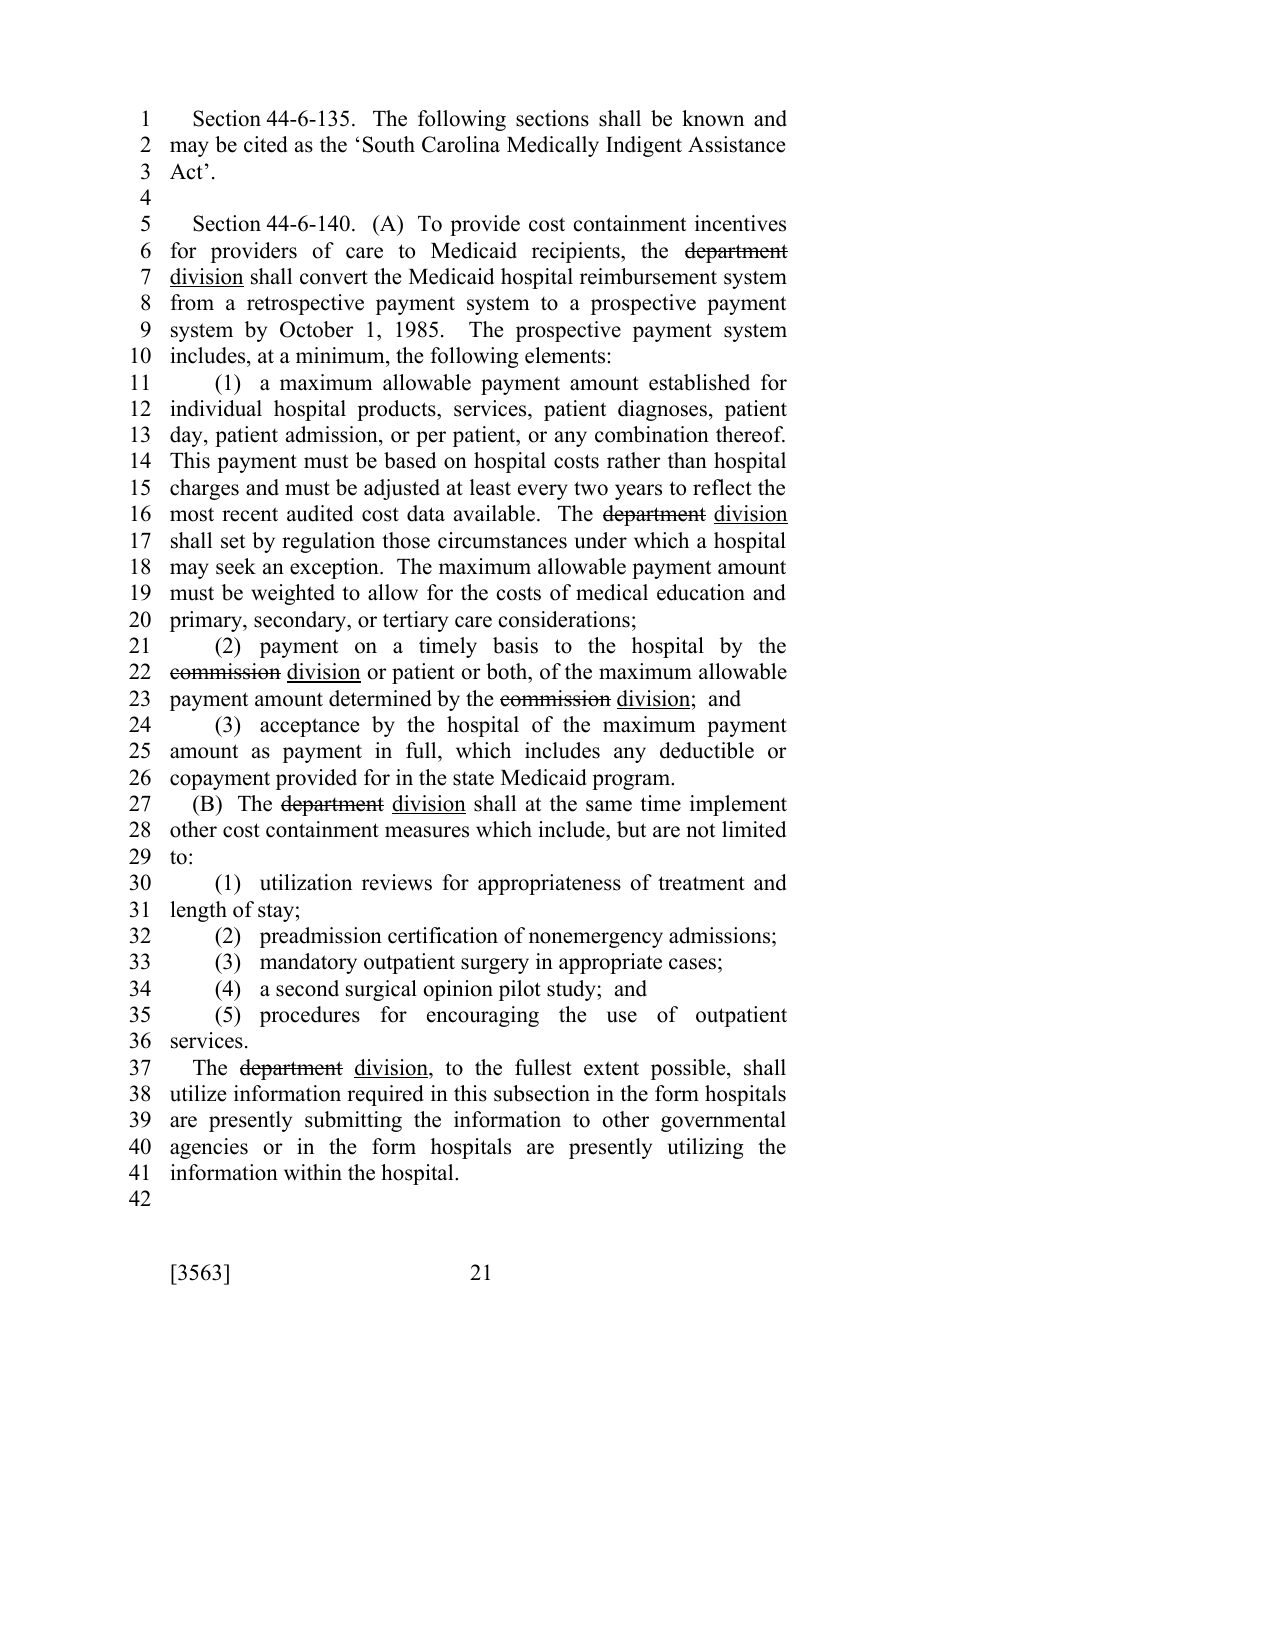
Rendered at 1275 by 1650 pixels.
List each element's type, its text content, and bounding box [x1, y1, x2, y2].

text (2) preadmission certification of nonemergency admissions; [169, 922, 787, 948]
text (3) mandatory outpatient surgery in appropriate cases; [169, 948, 787, 975]
text (5) procedures for encouraging the use of outpatient services. [169, 1001, 787, 1054]
text Section 44-6-135. The following sections shall be known and may be cited as the ‘South Carolina Medically Indigent Assistance Act’. [169, 105, 787, 184]
text (4) a second surgical opinion pilot study; and [169, 975, 787, 1001]
text Section 44-6-140. (A) To provide cost containment incentives for providers of care to Medicaid recipients, the department division shall convert the Medicaid hospital reimbursement system from a retrospective payment system to a prospective payment system by October 1, 1985. The prospective payment system includes, at a minimum, the following elements: [169, 210, 787, 368]
text (1) a maximum allowable payment amount established for individual hospital products, services, patient diagnoses, patient day, patient admission, or per patient, or any combination thereof. This payment must be based on hospital costs rather than hospital charges and must be adjusted at least every two years to reflect the most recent audited cost data available. The department division shall set by regulation those circumstances under which a hospital may seek an exception. The maximum allowable payment amount must be weighted to allow for the costs of medical education and primary, secondary, or tertiary care considerations; [169, 368, 787, 632]
text (B) The department division shall at the same time implement other cost containment measures which include, but are not limited to: [169, 790, 787, 869]
text (1) utilization reviews for appropriateness of treatment and length of stay; [169, 869, 787, 922]
text (3) acceptance by the hospital of the maximum payment amount as payment in full, which includes any deductible or copayment provided for in the state Medicaid program. [169, 711, 787, 790]
text (2) payment on a timely basis to the hospital by the commission division or patient or both, of the maximum allowable payment amount determined by the commission division; and [169, 632, 787, 711]
text The department division, to the fullest extent possible, shall utilize information required in this subsection in the form hospitals are presently submitting the information to other governmental agencies or in the form hospitals are presently utilizing the information within the hospital. [169, 1054, 787, 1186]
